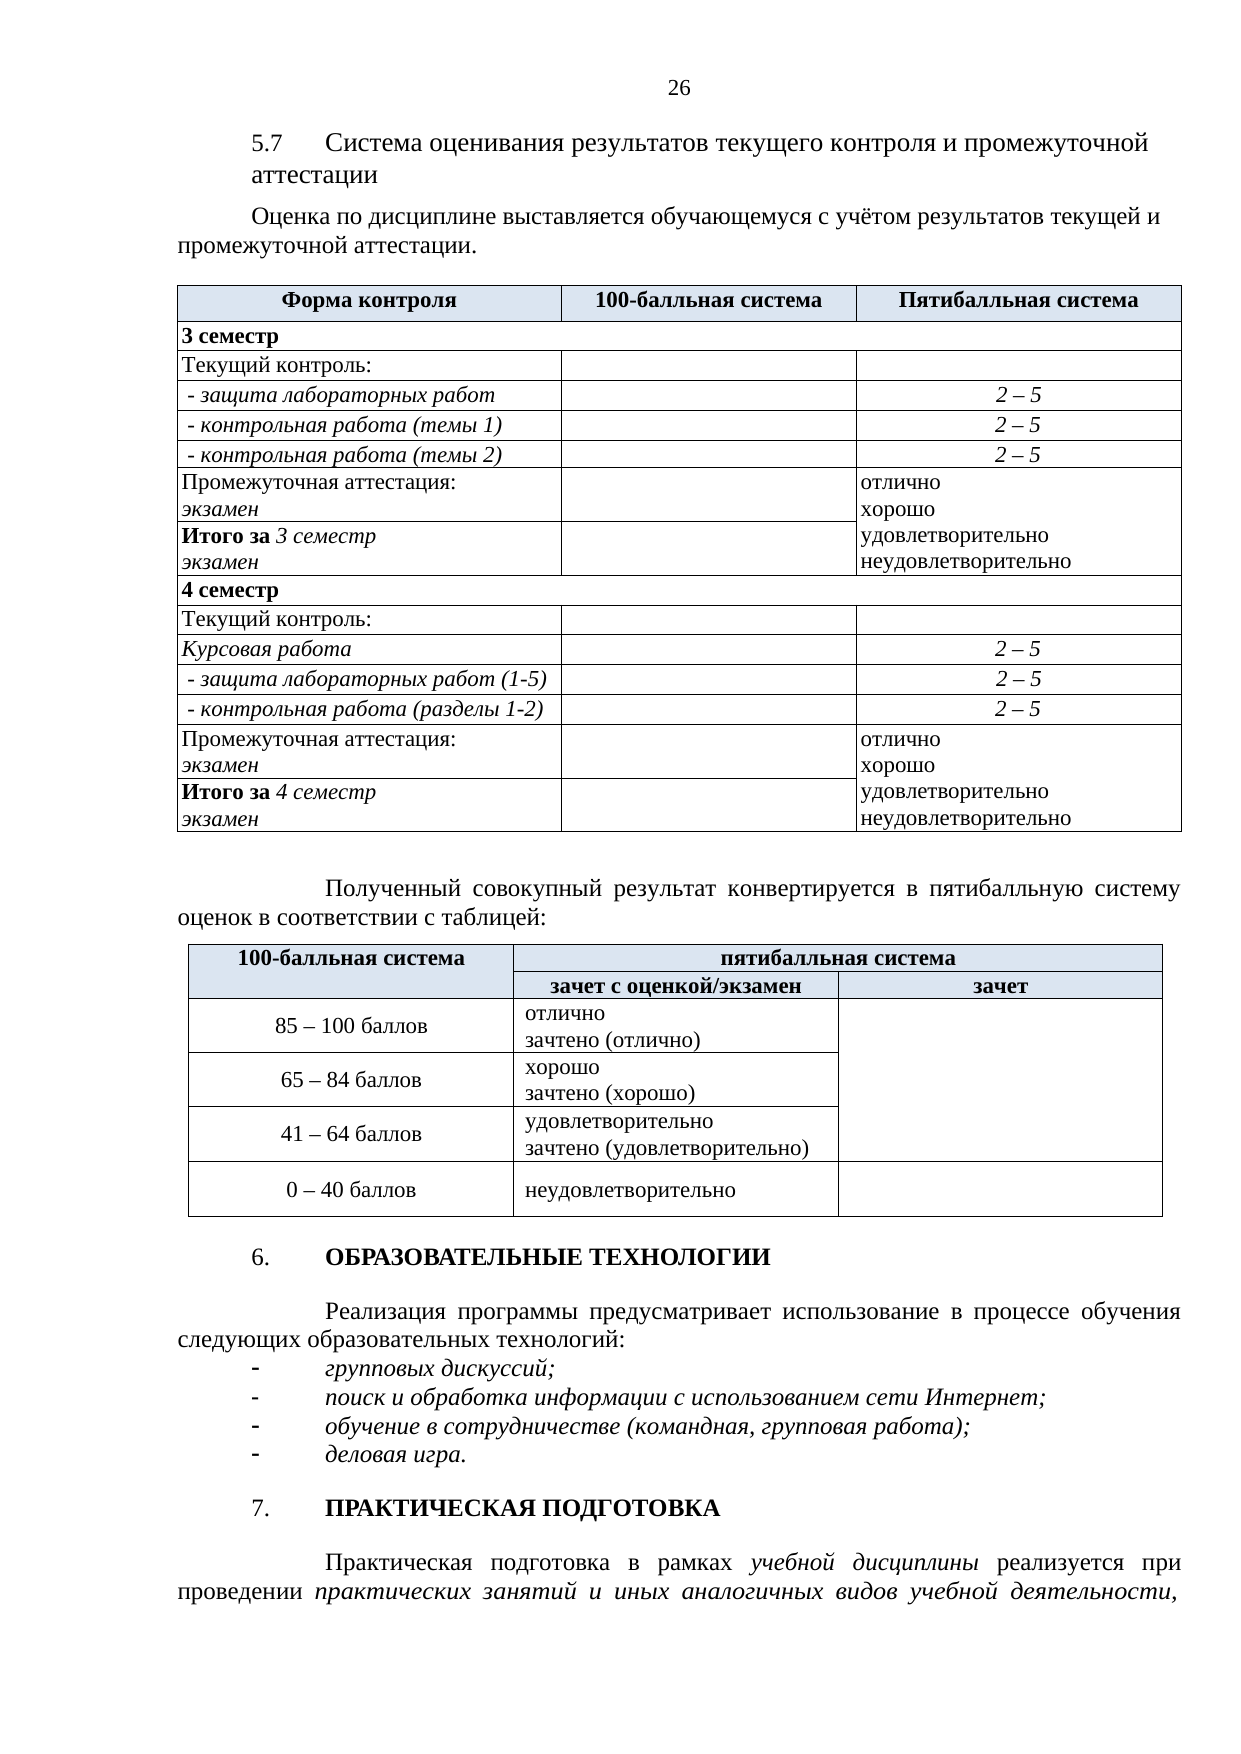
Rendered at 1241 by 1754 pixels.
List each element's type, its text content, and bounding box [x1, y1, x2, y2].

table_cell 2 – 5 [857, 411, 1181, 440]
table_cell 0 – 40 баллов [189, 1162, 513, 1216]
table_cell [562, 411, 856, 440]
table_cell [562, 468, 856, 521]
table_header 100-балльная система [189, 945, 513, 998]
list обучение в сотрудничестве (командная, групповая работа); [177, 1411, 1181, 1439]
table_cell [857, 351, 1181, 380]
table_cell - защита лабораторных работ [178, 381, 561, 410]
table_cell 2 – 5 [857, 381, 1181, 410]
subtitle ПРАКТИЧЕСКАЯ ПОДГОТОВКА [251, 1493, 1181, 1522]
table_cell [562, 522, 856, 575]
table_cell [562, 635, 856, 664]
table_cell - защита лабораторных работ (1-5) [178, 665, 561, 694]
table_cell 85 – 100 баллов [189, 999, 513, 1052]
table_cell [562, 381, 856, 410]
list групповых дискуссий; [177, 1353, 1181, 1382]
table_cell 2 – 5 [857, 695, 1181, 724]
table_cell Промежуточная аттестация: экзамен [178, 468, 561, 521]
table_cell 41 – 64 баллов [189, 1107, 513, 1161]
table_cell 4 семестр [178, 576, 1181, 604]
table_cell [562, 351, 856, 380]
table_header 100-балльная система [562, 286, 856, 321]
list деловая игра. [177, 1439, 1181, 1468]
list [177, 1547, 1181, 1604]
table_cell хорошо зачтено (хорошо) [514, 1053, 838, 1106]
table_cell [562, 779, 856, 831]
table_cell неудовлетворительно [514, 1162, 838, 1216]
table_cell [562, 665, 856, 694]
table_cell - контрольная работа (темы 1) [178, 411, 561, 440]
table_cell зачет [839, 972, 1162, 998]
table_header Пятибалльная система [857, 286, 1181, 321]
table_cell Промежуточная аттестация: экзамен [178, 725, 561, 777]
table_cell отлично зачтено (отлично) [514, 999, 838, 1052]
table_cell - контрольная работа (темы 2) [178, 441, 561, 467]
list поиск и обработка информации с использованием сети Интернет; [177, 1382, 1181, 1411]
table_cell - контрольная работа (разделы 1-2) [178, 695, 561, 724]
table_cell [562, 695, 856, 724]
table_cell Итого за 4 семестр экзамен [178, 779, 561, 831]
table_cell [562, 441, 856, 467]
table_cell 2 – 5 [857, 635, 1181, 664]
table_cell 65 – 84 баллов [189, 1053, 513, 1106]
table_cell 2 – 5 [857, 665, 1181, 694]
list Реализация программы предусматривает использование в процессе обучения следующих образовательных технологий: [177, 1296, 1181, 1353]
table_cell [857, 606, 1181, 634]
table_cell [562, 725, 856, 777]
table_cell Текущий контроль: [178, 351, 561, 380]
table_cell отлично хорошо удовлетворительно неудовлетворительно [857, 468, 1181, 575]
table_cell удовлетворительно зачтено (удовлетворительно) [514, 1107, 838, 1161]
subtitle ОБРАЗОВАТЕЛЬНЫЕ ТЕХНОЛОГИИ [251, 1242, 1181, 1271]
table_header пятибалльная система [514, 945, 1162, 971]
table_cell [562, 606, 856, 634]
table_cell Курсовая работа [178, 635, 561, 664]
table_cell 3 семестр [178, 322, 1181, 350]
table_cell [839, 1162, 1162, 1216]
table_header Форма контроля [178, 286, 561, 321]
table_cell Итого за 3 семестр экзамен [178, 522, 561, 575]
subtitle Система оценивания результатов текущего контроля и промежуточной аттестации [251, 127, 1181, 189]
table_cell Текущий контроль: [178, 606, 561, 634]
list Полученный совокупный результат конвертируется в пятибалльную систему оценок в соответствии с таблицей: [177, 873, 1181, 931]
table_cell зачет с оценкой/экзамен [514, 972, 838, 998]
table_cell [839, 999, 1162, 1161]
text Оценка по дисциплине выставляется обучающемуся с учётом результатов текущей и промежуточной аттестации. [177, 201, 1181, 259]
table_cell 2 – 5 [857, 441, 1181, 467]
table_cell отлично хорошо удовлетворительно неудовлетворительно [857, 725, 1181, 831]
